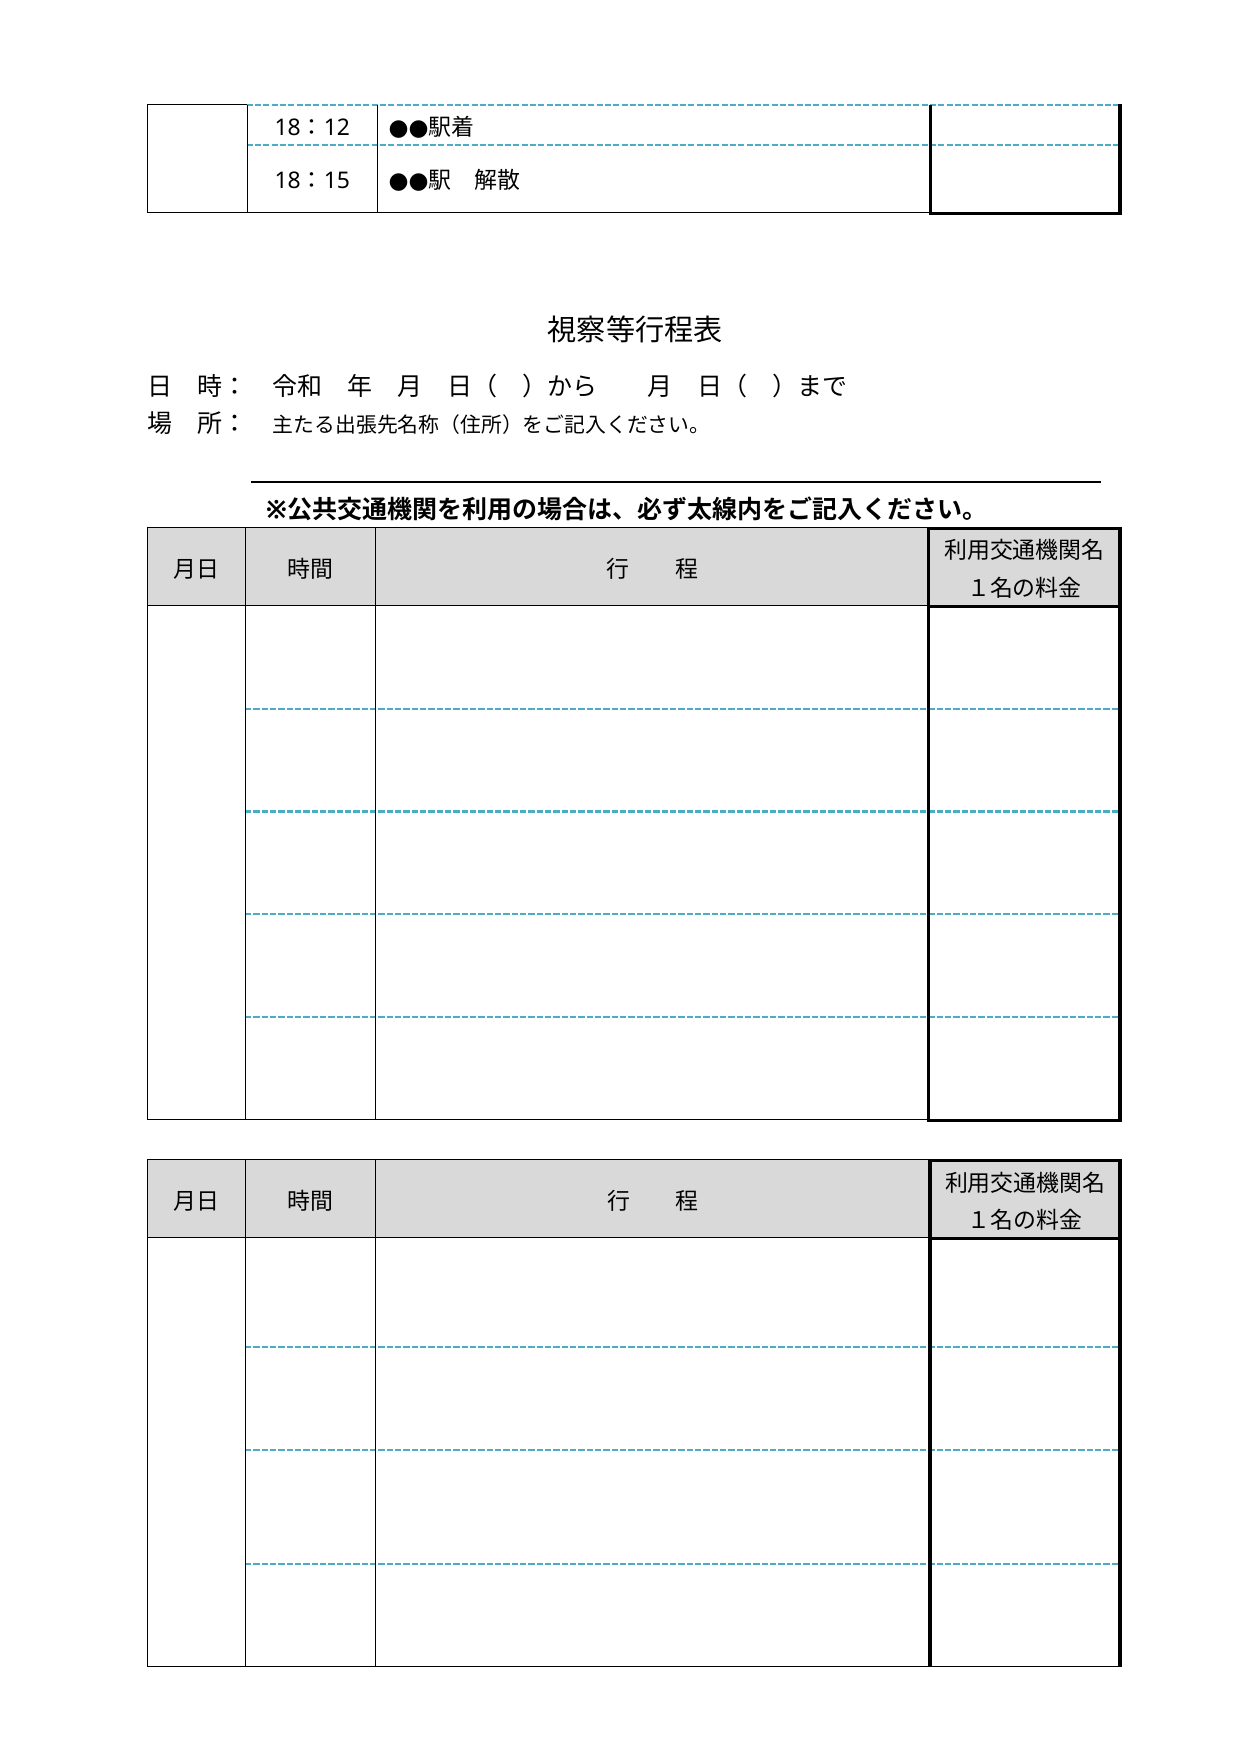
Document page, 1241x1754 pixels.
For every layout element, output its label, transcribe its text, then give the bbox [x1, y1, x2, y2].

table_cell [376, 1346, 928, 1449]
table_cell [932, 1240, 1118, 1346]
table_cell [932, 1563, 1118, 1666]
text 日 時： 令和 年 月 日（ ）から 月 日（ ）まで [148, 365, 1122, 403]
table_cell [246, 1346, 375, 1449]
table_cell [148, 1238, 245, 1666]
table_cell [932, 1346, 1118, 1449]
table_cell [376, 1449, 928, 1563]
table_header 時間 [246, 1160, 375, 1237]
table_cell [376, 606, 927, 707]
table_cell [246, 606, 375, 707]
table_cell [246, 1449, 375, 1563]
table_cell [376, 1563, 928, 1666]
text ※公共交通機関を利用の場合は、必ず太線内をご記入ください。 [148, 489, 1122, 527]
table_cell ●●駅 解散 [378, 144, 929, 212]
table_header 時間 [246, 528, 375, 605]
table_cell [376, 1016, 927, 1118]
table_cell [932, 144, 1118, 212]
table_cell 18：15 [248, 144, 377, 212]
table_cell [246, 913, 375, 1016]
table_cell [246, 1016, 375, 1118]
table_header 利用交通機関名 １名の料金 [932, 1162, 1118, 1237]
table_cell [246, 1238, 375, 1346]
table_cell [376, 1238, 928, 1346]
table_cell [930, 608, 1118, 707]
table_header 月日 [148, 1160, 245, 1237]
table_cell [148, 606, 245, 1118]
table_cell [246, 1563, 375, 1666]
table_cell [376, 708, 927, 810]
table_header 月日 [148, 528, 245, 605]
table_cell [930, 913, 1118, 1016]
table_cell [930, 708, 1118, 810]
table_cell [932, 1449, 1118, 1563]
table_cell [376, 913, 927, 1016]
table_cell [378, 104, 929, 144]
table_cell [376, 810, 927, 913]
table_header 行 程 [376, 528, 927, 605]
text 場 所： 主たる出張先名称（住所）をご記入ください。 [148, 403, 1122, 440]
table_header 利用交通機関名 １名の料金 [930, 530, 1118, 605]
table_cell ＪＲ １名 円 [932, 104, 1118, 144]
table_cell [930, 1016, 1118, 1118]
table_header 行 程 [376, 1160, 928, 1237]
table_cell [246, 810, 375, 913]
text 視察等行程表 [148, 290, 1122, 365]
table_cell [930, 810, 1118, 913]
table_cell [246, 708, 375, 810]
table_cell 14：24 ↓ 18：12 [248, 104, 377, 144]
